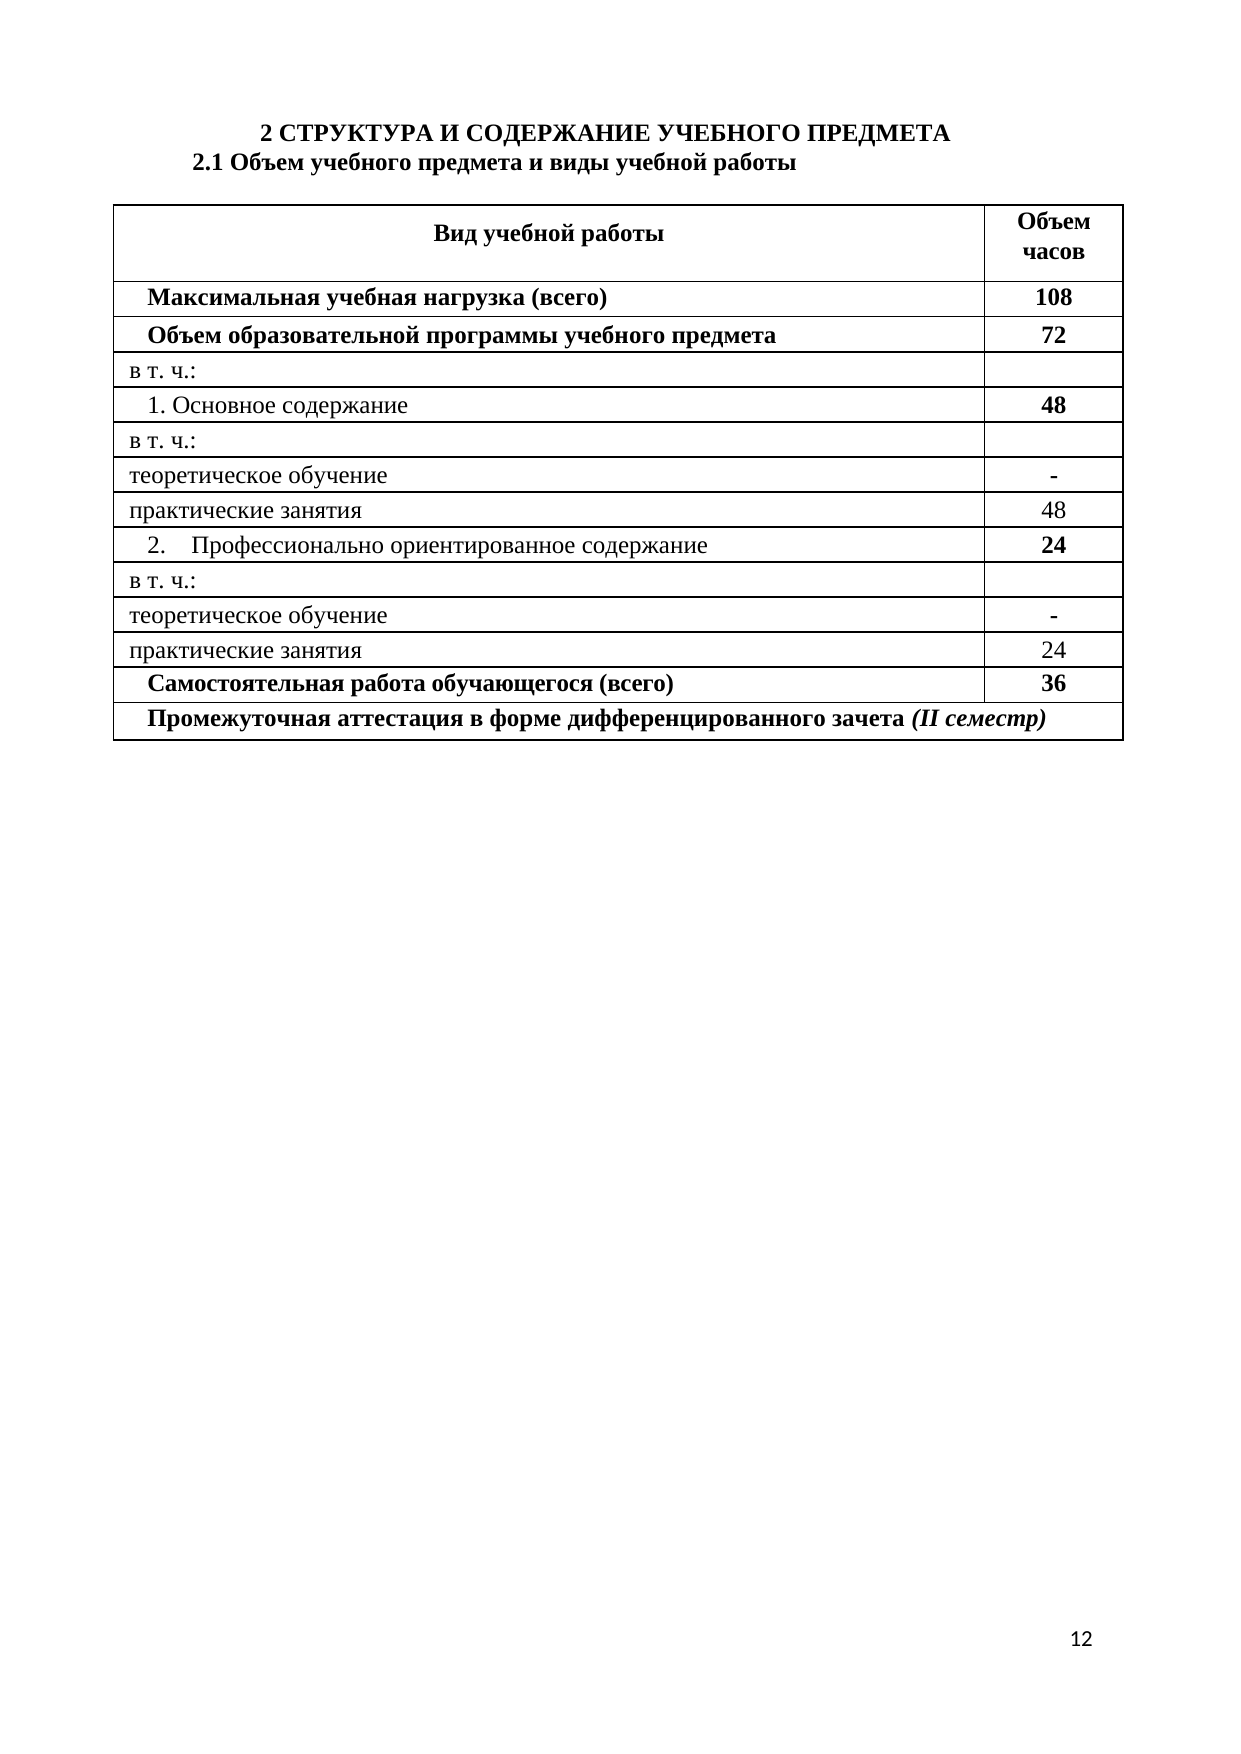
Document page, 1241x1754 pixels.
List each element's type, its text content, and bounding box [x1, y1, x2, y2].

table_cell 36 [985, 668, 1122, 702]
table_cell в т. ч.: [114, 563, 984, 596]
table_cell 24 [985, 528, 1122, 561]
table_cell практические занятия [114, 633, 984, 666]
text 2 СТРУКТУРА И СОДЕРЖАНИЕ УЧЕБНОГО ПРЕДМЕТА [118, 118, 1092, 147]
table_cell [985, 563, 1122, 596]
table_cell в т. ч.: [114, 353, 984, 386]
table_cell Промежуточная аттестация в форме дифференцированного зачета (II семестр) [114, 703, 1122, 739]
table_cell 24 [985, 633, 1122, 666]
table_cell Самостоятельная работа обучающегося (всего) [114, 668, 984, 702]
table_header Вид учебной работы [114, 206, 984, 281]
table_cell практические занятия [114, 493, 984, 526]
table_cell теоретическое обучение [114, 598, 984, 631]
table_cell 108 [985, 282, 1122, 316]
table_cell Максимальная учебная нагрузка (всего) [114, 282, 984, 316]
table_cell Профессионально ориентированное содержание [114, 528, 984, 561]
table_cell теоретическое обучение [114, 458, 984, 491]
table_cell 1. Основное содержание [114, 388, 984, 421]
table_cell [985, 353, 1122, 386]
table_cell - [985, 458, 1122, 491]
table_cell в т. ч.: [114, 423, 984, 456]
table_cell [985, 423, 1122, 456]
table_cell 48 [985, 493, 1122, 526]
table_cell Объем образовательной программы учебного предмета [114, 317, 984, 351]
table_cell 72 [985, 317, 1122, 351]
text 2.1 Объем учебного предмета и виды учебной работы [118, 147, 1092, 176]
table_header Объем часов [985, 206, 1122, 281]
table_cell 48 [985, 388, 1122, 421]
table_cell - [985, 598, 1122, 631]
